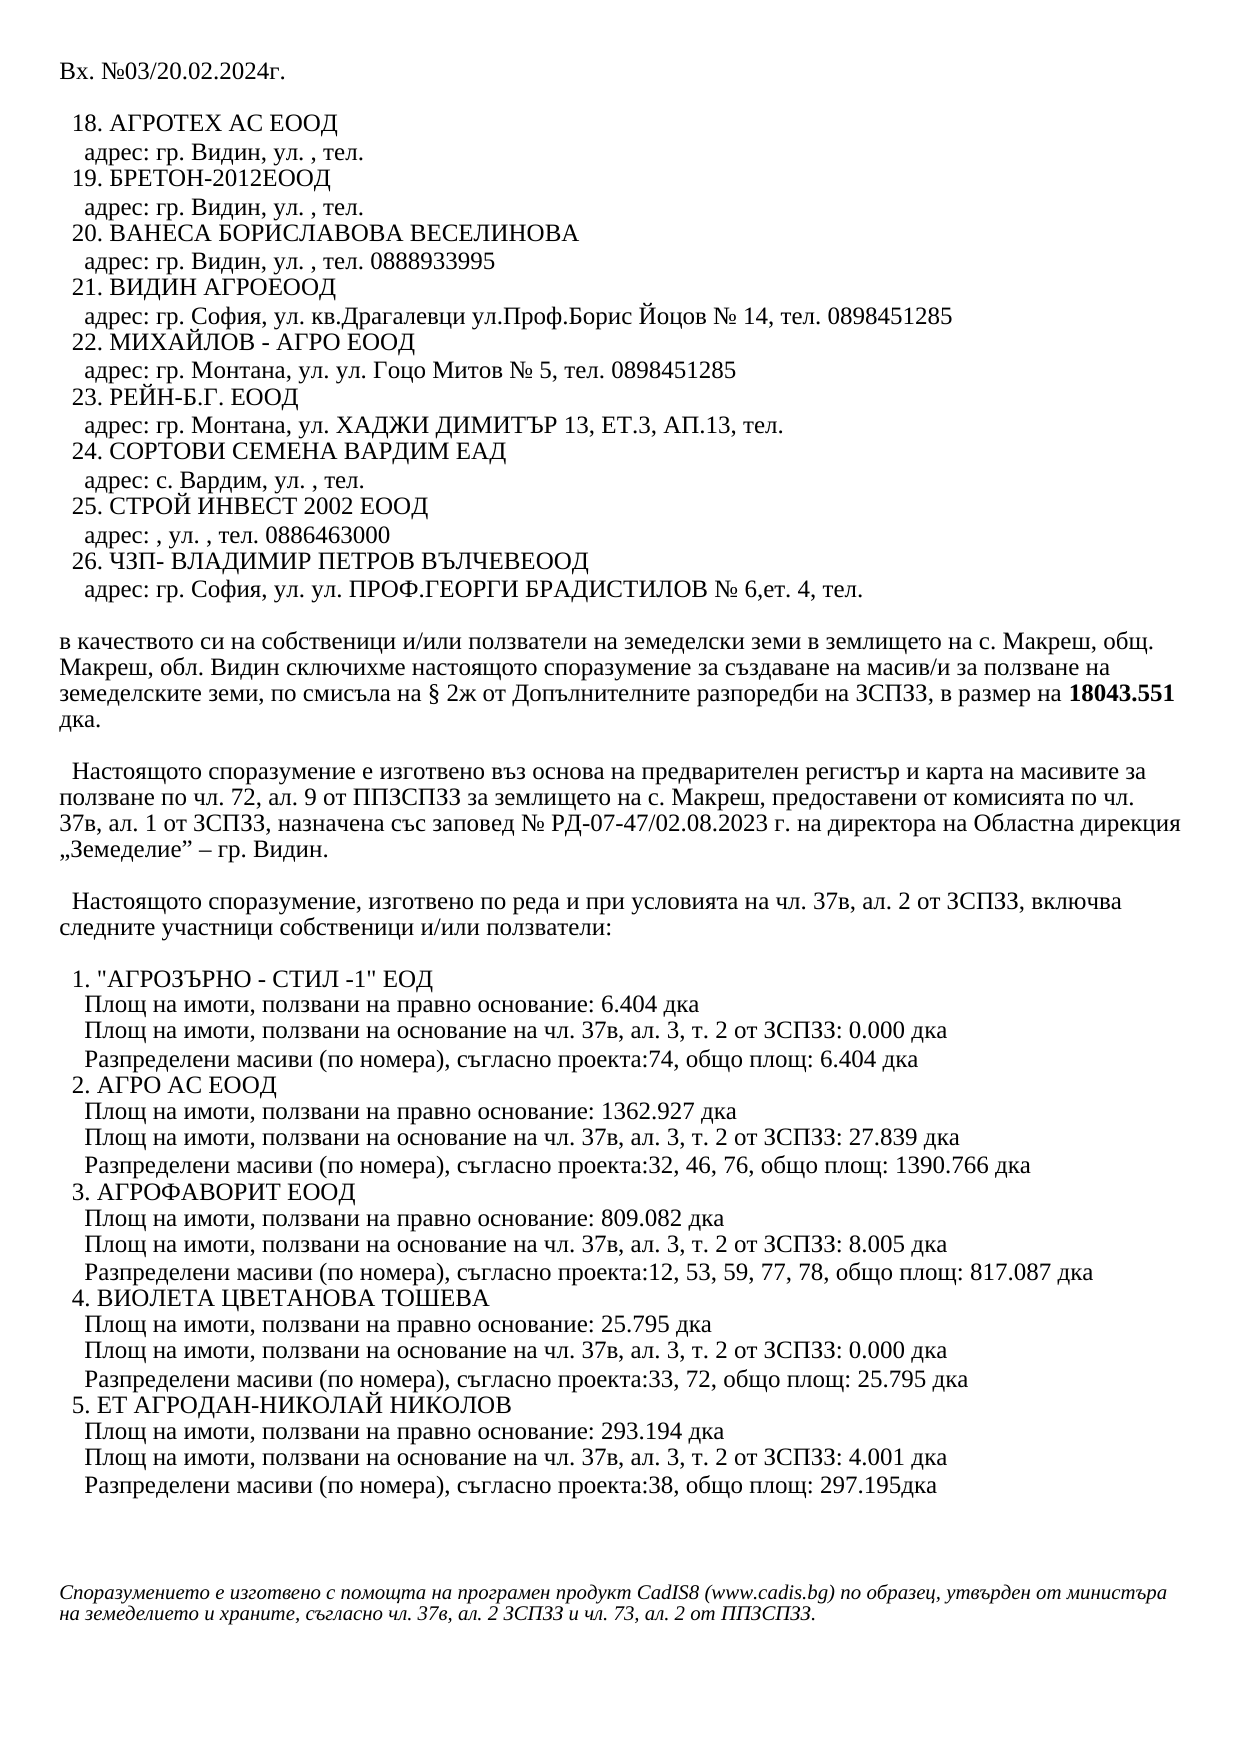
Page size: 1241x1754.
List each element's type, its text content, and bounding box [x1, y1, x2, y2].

text Разпределени масиви (по номера), съгласно проекта:33, 72, общо площ: 25.795 дка [59, 1364, 1181, 1392]
text 2. АГРО АС ЕООД [59, 1073, 1181, 1099]
text Разпределени масиви (по номера), съгласно проекта:74, общо площ: 6.404 дка [59, 1044, 1181, 1073]
text Разпределени масиви (по номера), съгласно проекта:38, общо площ: 297.195дка [59, 1470, 1181, 1499]
text адрес: гр. Монтана, ул. ХАДЖИ ДИМИТЪР 13, ЕТ.3, АП.13, тел. [59, 410, 1181, 439]
text адрес: гр. Видин, ул. , тел. [59, 137, 1181, 166]
text адрес: гр. София, ул. ул. ПРОФ.ГЕОРГИ БРАДИСТИЛОВ № 6,ет. 4, тел. [59, 574, 1181, 603]
text Площ на имоти, ползвани на правно основание: 25.795 дка [59, 1312, 1181, 1338]
text Площ на имоти, ползвани на правно основание: 1362.927 дка [59, 1099, 1181, 1125]
text адрес: гр. Видин, ул. , тел. [59, 192, 1181, 220]
text адрес: гр. Монтана, ул. ул. Гоцо Митов № 5, тел. 0898451285 [59, 356, 1181, 384]
text Площ на имоти, ползвани на основание на чл. 37в, ал. 3, т. 2 от ЗСПЗЗ: 0.000 дка [59, 1338, 1181, 1364]
text 23. РЕЙН-Б.Г. ЕООД [59, 384, 1181, 410]
text 3. АГРОФАВОРИТ ЕООД [59, 1179, 1181, 1205]
text адрес: гр. Видин, ул. , тел. 0888933995 [59, 246, 1181, 275]
text 22. МИХАЙЛОВ - АГРО ЕООД [59, 330, 1181, 356]
text 1. "АГРОЗЪРНО - СТИЛ -1" ЕОД [59, 966, 1181, 992]
text Настоящото споразумение е изготвено въз основа на предварителен регистър и карта на масивите за ползване по чл. 72, ал. 9 от ППЗСПЗЗ за землището на с. Макреш, предоставени от комисията по чл. 37в, ал. 1 от ЗСПЗЗ, назначена със заповед № РД-07-47/02.08.2023 г. на директора на Областна дирекция „Земеделие” – гр. Видин. [59, 759, 1181, 862]
text 18. АГРОТЕХ АС ЕООД [59, 111, 1181, 137]
text 4. ВИОЛЕТА ЦВЕТАНОВА ТОШЕВА [59, 1286, 1181, 1312]
text Разпределени масиви (по номера), съгласно проекта:32, 46, 76, общо площ: 1390.766 дка [59, 1151, 1181, 1179]
text 19. БРЕТОН-2012ЕООД [59, 166, 1181, 192]
text 24. СОРТОВИ СЕМЕНА ВАРДИМ ЕАД [59, 439, 1181, 465]
text Площ на имоти, ползвани на правно основание: 809.082 дка [59, 1205, 1181, 1231]
text Настоящото споразумение, изготвено по реда и при условията на чл. 37в, ал. 2 от ЗСПЗЗ, включва следните участници собственици и/или ползватели: [59, 888, 1181, 940]
text адрес: , ул. , тел. 0886463000 [59, 520, 1181, 548]
text Площ на имоти, ползвани на основание на чл. 37в, ал. 3, т. 2 от ЗСПЗЗ: 8.005 дка [59, 1231, 1181, 1257]
text 20. ВАНЕСА БОРИСЛАВОВА ВЕСЕЛИНОВА [59, 220, 1181, 246]
text Площ на имоти, ползвани на основание на чл. 37в, ал. 3, т. 2 от ЗСПЗЗ: 4.001 дка [59, 1444, 1181, 1470]
text 25. СТРОЙ ИНВЕСТ 2002 ЕООД [59, 494, 1181, 520]
text 21. ВИДИН АГРОЕООД [59, 275, 1181, 301]
text Площ на имоти, ползвани на основание на чл. 37в, ал. 3, т. 2 от ЗСПЗЗ: 27.839 дка [59, 1125, 1181, 1151]
text адрес: с. Вардим, ул. , тел. [59, 465, 1181, 494]
text адрес: гр. София, ул. кв.Драгалевци ул.Проф.Борис Йоцов № 14, тел. 0898451285 [59, 301, 1181, 330]
text 26. ЧЗП- ВЛАДИМИР ПЕТРОВ ВЪЛЧЕВЕООД [59, 548, 1181, 574]
text Площ на имоти, ползвани на правно основание: 293.194 дка [59, 1418, 1181, 1444]
text Разпределени масиви (по номера), съгласно проекта:12, 53, 59, 77, 78, общо площ: 817.087 дка [59, 1257, 1181, 1286]
text 5. ЕТ АГРОДАН-НИКОЛАЙ НИКОЛОВ [59, 1392, 1181, 1418]
text Площ на имоти, ползвани на основание на чл. 37в, ал. 3, т. 2 от ЗСПЗЗ: 0.000 дка [59, 1018, 1181, 1044]
text в качеството си на собственици и/или ползватели на земеделски земи в землището на с. Макреш, общ. Макреш, обл. Видин сключихме настоящото споразумение за създаване на масив/и за ползване на земеделските земи, по смисъла на § 2ж от Допълнителните разпоредби на ЗСПЗЗ, в размер на 18043.551 дка. [59, 629, 1181, 733]
text Площ на имоти, ползвани на правно основание: 6.404 дка [59, 992, 1181, 1018]
